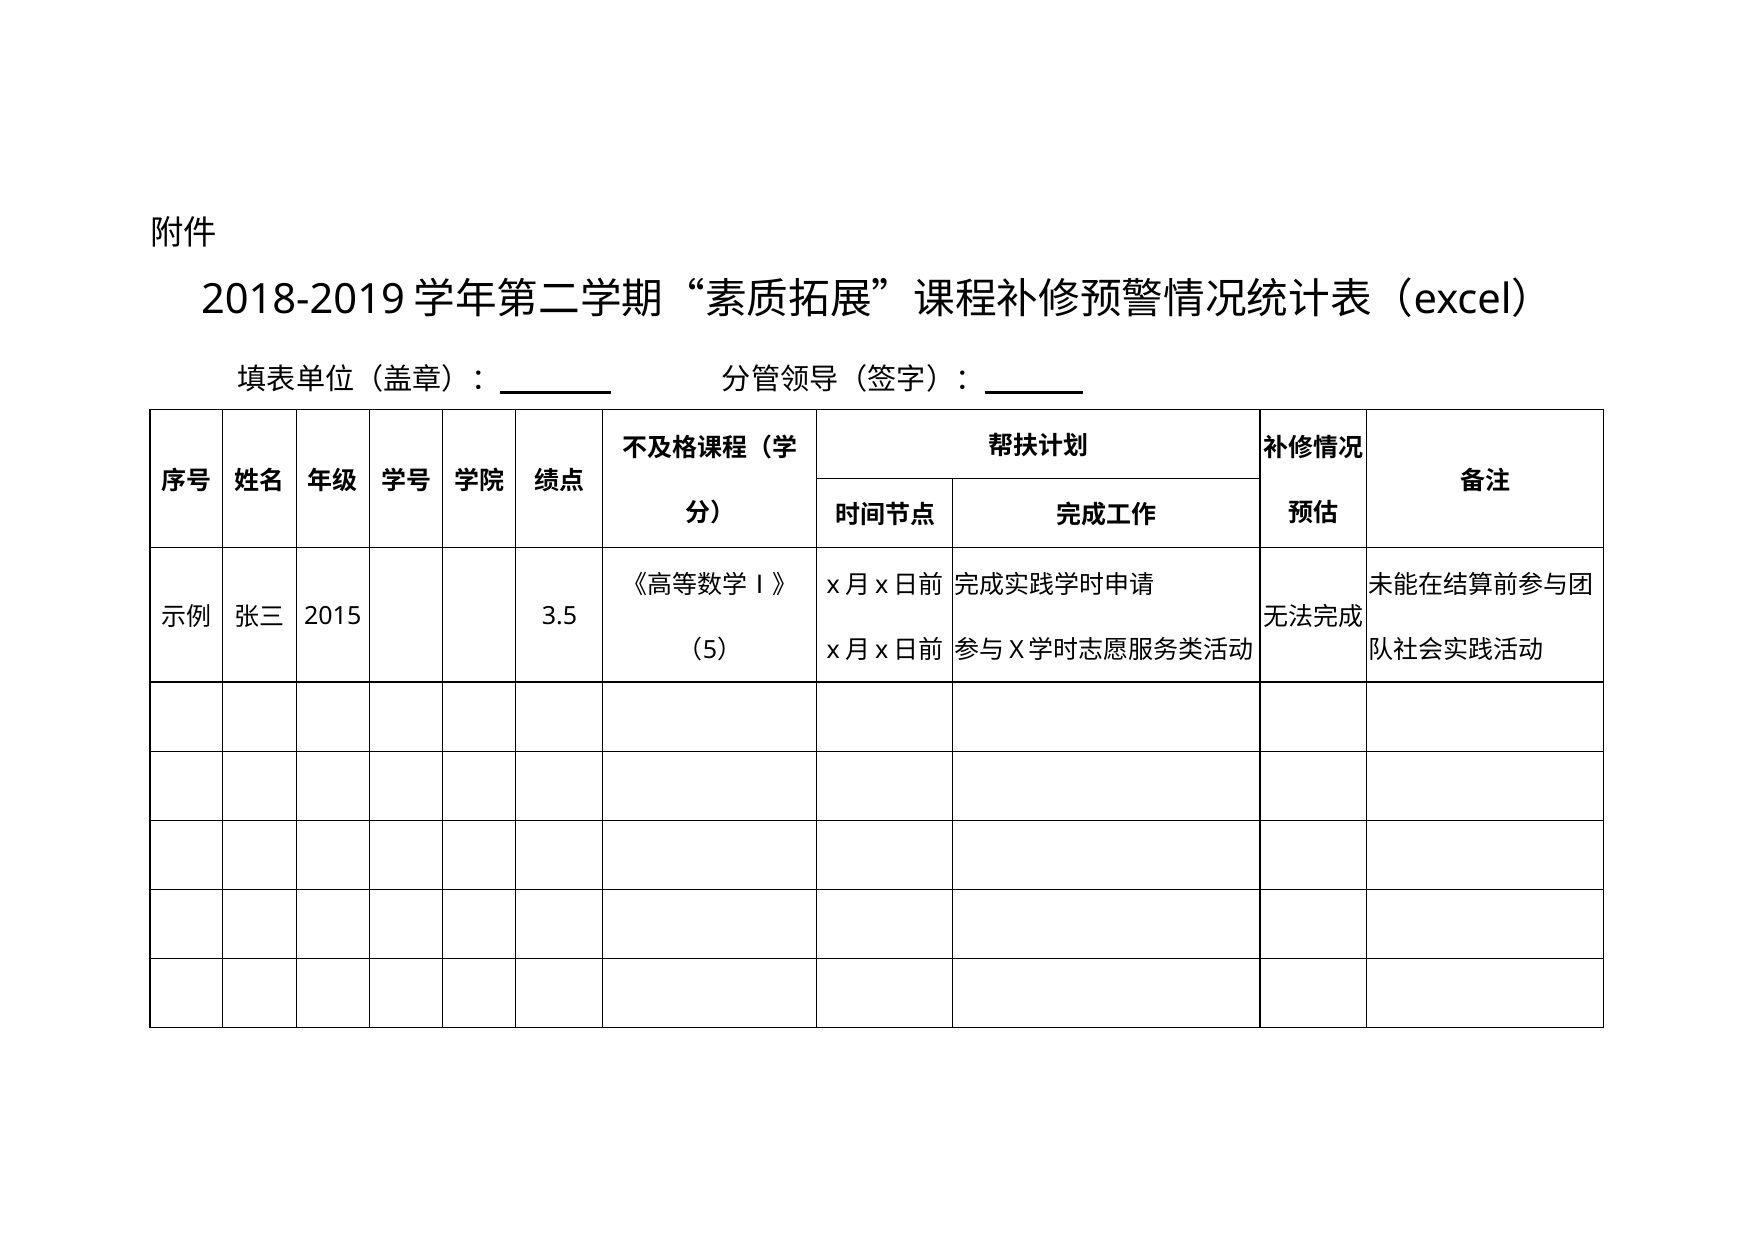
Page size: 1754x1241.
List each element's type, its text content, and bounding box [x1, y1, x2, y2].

table_cell [817, 821, 952, 889]
table_cell 完成工作 [953, 479, 1259, 547]
table_header 学号 [370, 410, 442, 547]
table_header 补修情况预估 [1261, 410, 1366, 547]
table_cell [151, 683, 222, 751]
table_cell [516, 683, 602, 751]
table_cell [1261, 821, 1366, 889]
table_cell 2015 [297, 548, 369, 681]
table_cell [1367, 890, 1603, 958]
table_header 年级 [297, 410, 369, 547]
table_cell [223, 752, 296, 820]
table_cell [953, 959, 1259, 1027]
table_cell x月x日前 x月x日前 [817, 548, 952, 681]
text 2018-2019学年第二学期“素质拓展”课程补修预警情况统计表（excel） [150, 263, 1604, 328]
table_cell 时间节点 [817, 479, 952, 547]
table_cell [443, 959, 515, 1027]
table_cell [443, 548, 515, 681]
table_cell [443, 890, 515, 958]
table_cell [297, 959, 369, 1027]
table_cell [223, 890, 296, 958]
text 附件 [150, 198, 1604, 263]
table_cell [603, 752, 816, 820]
text 填表单位（盖章）： 分管领导（签字）： [150, 344, 1604, 409]
table_cell [1367, 959, 1603, 1027]
table_cell [443, 821, 515, 889]
table_cell 无法完成 [1261, 548, 1366, 681]
table_header 不及格课程（学分） [603, 410, 816, 547]
table_cell [151, 959, 222, 1027]
table_header 备注 [1367, 410, 1603, 547]
table_cell 《高等数学Ⅰ》（5） [603, 548, 816, 681]
table_cell [370, 683, 442, 751]
table_cell [817, 890, 952, 958]
table_cell [1261, 959, 1366, 1027]
table_cell [151, 752, 222, 820]
table_cell [1367, 683, 1603, 751]
table_cell [953, 821, 1259, 889]
table_cell [443, 683, 515, 751]
table_cell [151, 890, 222, 958]
table_cell [1261, 683, 1366, 751]
table_cell [297, 821, 369, 889]
table_cell [370, 752, 442, 820]
table_cell [297, 890, 369, 958]
table_cell [817, 752, 952, 820]
table_cell [223, 683, 296, 751]
table_cell [603, 821, 816, 889]
table_cell [443, 752, 515, 820]
table_cell [817, 683, 952, 751]
table_cell [297, 752, 369, 820]
table_cell [223, 959, 296, 1027]
table_cell [151, 821, 222, 889]
table_header 学院 [443, 410, 515, 547]
table_header 序号 [151, 410, 222, 547]
table_cell [953, 683, 1259, 751]
table_cell [953, 752, 1259, 820]
table_cell [370, 548, 442, 681]
table_cell [603, 959, 816, 1027]
table_cell 张三 [223, 548, 296, 681]
table_cell [1261, 752, 1366, 820]
table_cell [953, 890, 1259, 958]
table_cell 示例 [151, 548, 222, 681]
table_header 姓名 [223, 410, 296, 547]
table_cell [370, 821, 442, 889]
table_cell 未能在结算前参与团队社会实践活动 [1367, 548, 1603, 681]
table_cell [1367, 752, 1603, 820]
table_cell [1367, 821, 1603, 889]
table_cell 3.5 [516, 548, 602, 681]
table_cell [817, 959, 952, 1027]
table_cell [516, 752, 602, 820]
table_cell [516, 959, 602, 1027]
table_cell [370, 959, 442, 1027]
table_cell [603, 890, 816, 958]
table_cell [297, 683, 369, 751]
table_cell [603, 683, 816, 751]
table_cell [370, 890, 442, 958]
table_header 绩点 [516, 410, 602, 547]
table_cell [516, 821, 602, 889]
table_cell 完成实践学时申请 参与X学时志愿服务类活动 [953, 548, 1259, 681]
table_header 帮扶计划 [817, 410, 1259, 478]
table_cell [516, 890, 602, 958]
table_cell [1261, 890, 1366, 958]
table_cell [223, 821, 296, 889]
